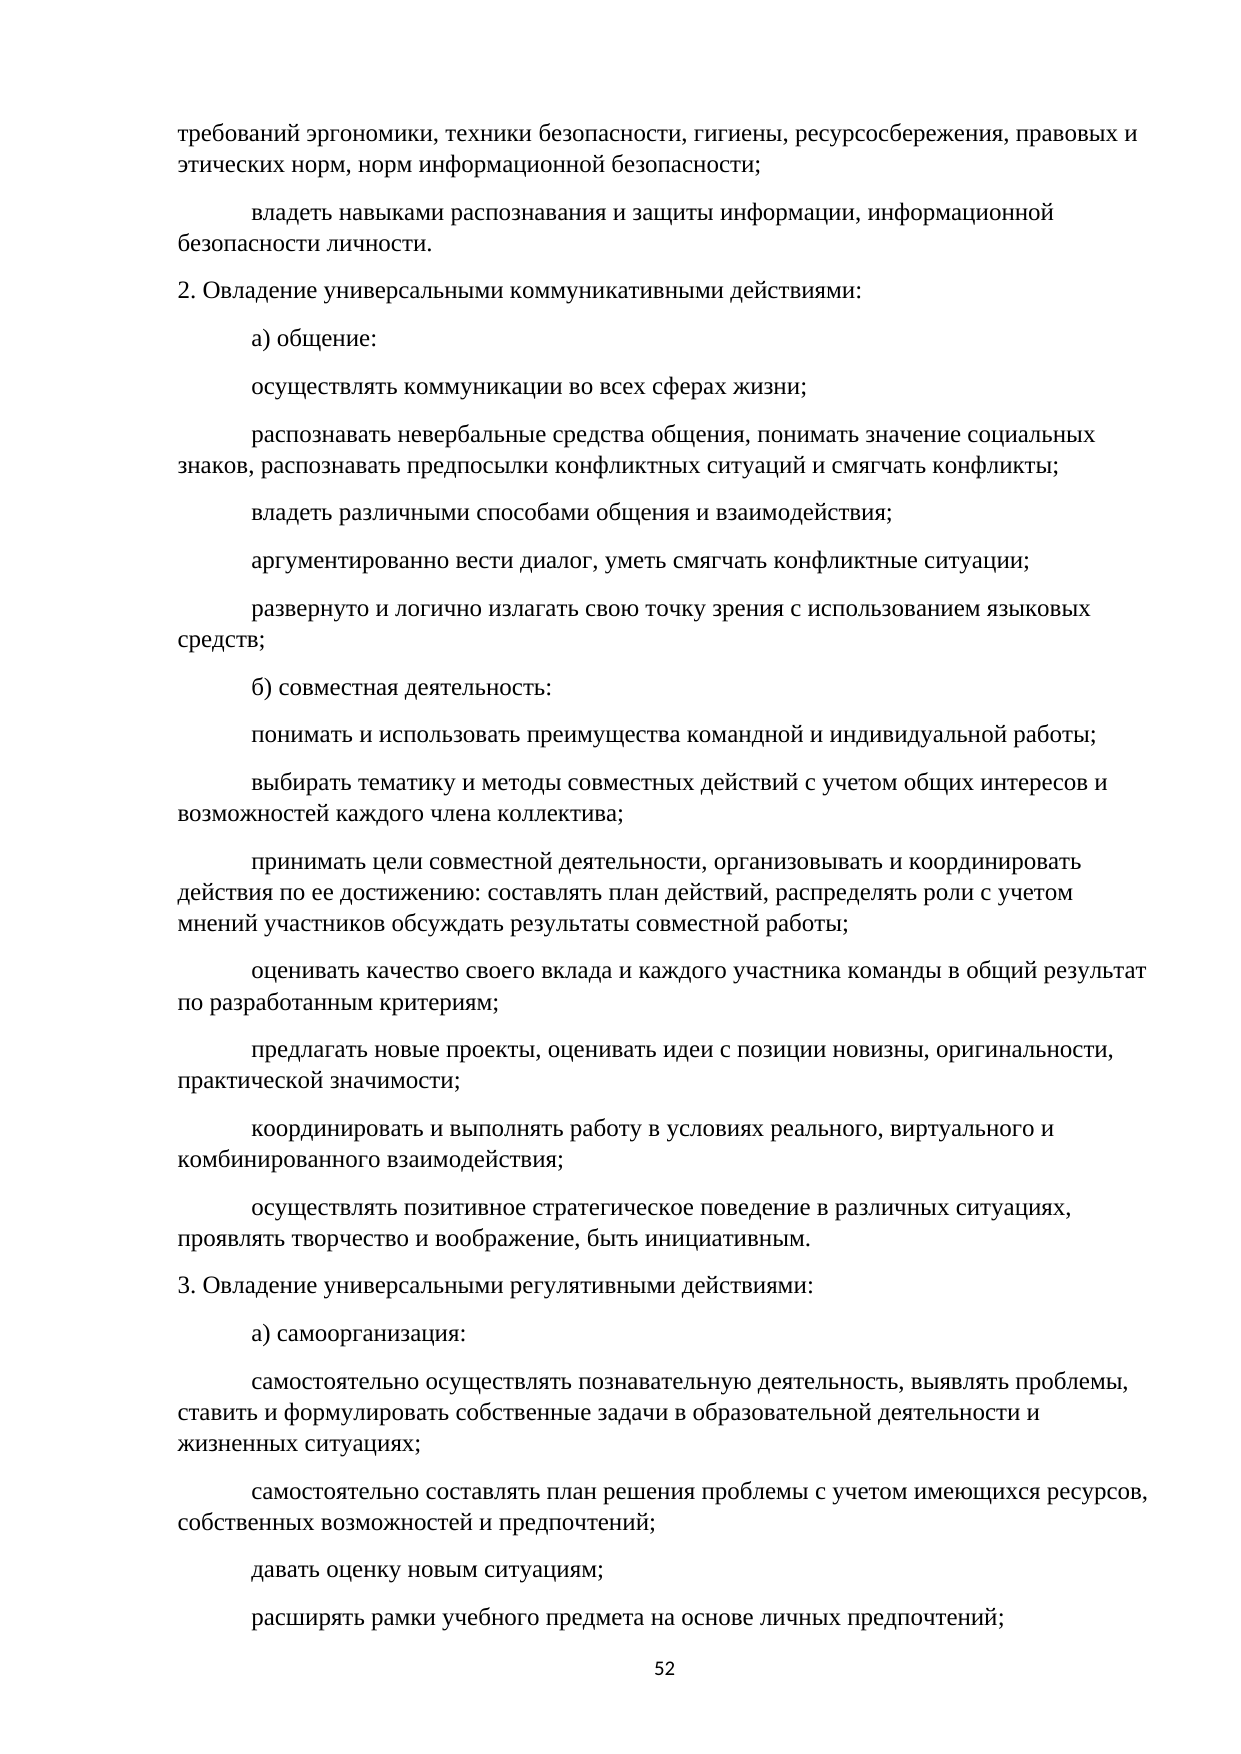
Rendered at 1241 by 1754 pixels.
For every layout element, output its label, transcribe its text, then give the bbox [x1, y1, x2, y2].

text 3. Овладение универсальными регулятивными действиями: [177, 1271, 1152, 1299]
text координировать и выполнять работу в условиях реального, виртуального и комбинированного взаимодействия; [177, 1113, 1152, 1173]
text давать оценку новым ситуациям; [177, 1554, 1152, 1583]
text распознавать невербальные средства общения, понимать значение социальных знаков, распознавать предпосылки конфликтных ситуаций и смягчать конфликты; [177, 419, 1152, 478]
text а) самоорганизация: [177, 1318, 1152, 1347]
text понимать и использовать преимущества командной и индивидуальной работы; [177, 719, 1152, 748]
text аргументированно вести диалог, уметь смягчать конфликтные ситуации; [177, 545, 1152, 574]
text выбирать тематику и методы совместных действий с учетом общих интересов и возможностей каждого члена коллектива; [177, 767, 1152, 827]
text владеть различными способами общения и взаимодействия; [177, 497, 1152, 526]
text осуществлять коммуникации во всех сферах жизни; [177, 371, 1152, 400]
text расширять рамки учебного предмета на основе личных предпочтений; [177, 1602, 1152, 1631]
text оценивать качество своего вклада и каждого участника команды в общий результат по разработанным критериям; [177, 956, 1152, 1015]
text самостоятельно осуществлять познавательную деятельность, выявлять проблемы, ставить и формулировать собственные задачи в образовательной деятельности и жизненных ситуациях; [177, 1366, 1152, 1457]
text б) совместная деятельность: [177, 672, 1152, 700]
text 2. Овладение универсальными коммуникативными действиями: [177, 276, 1152, 304]
text осуществлять позитивное стратегическое поведение в различных ситуациях, проявлять творчество и воображение, быть инициативным. [177, 1192, 1152, 1252]
text владеть навыками распознавания и защиты информации, информационной безопасности личности. [177, 197, 1152, 257]
text самостоятельно составлять план решения проблемы с учетом имеющихся ресурсов, собственных возможностей и предпочтений; [177, 1476, 1152, 1536]
text принимать цели совместной деятельности, организовывать и координировать действия по ее достижению: составлять план действий, распределять роли с учетом мнений участников обсуждать результаты совместной работы; [177, 846, 1152, 937]
text развернуто и логично излагать свою точку зрения с использованием языковых средств; [177, 593, 1152, 653]
text а) общение: [177, 323, 1152, 352]
text предлагать новые проекты, оценивать идеи с позиции новизны, оригинальности, практической значимости; [177, 1034, 1152, 1094]
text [177, 118, 1152, 178]
